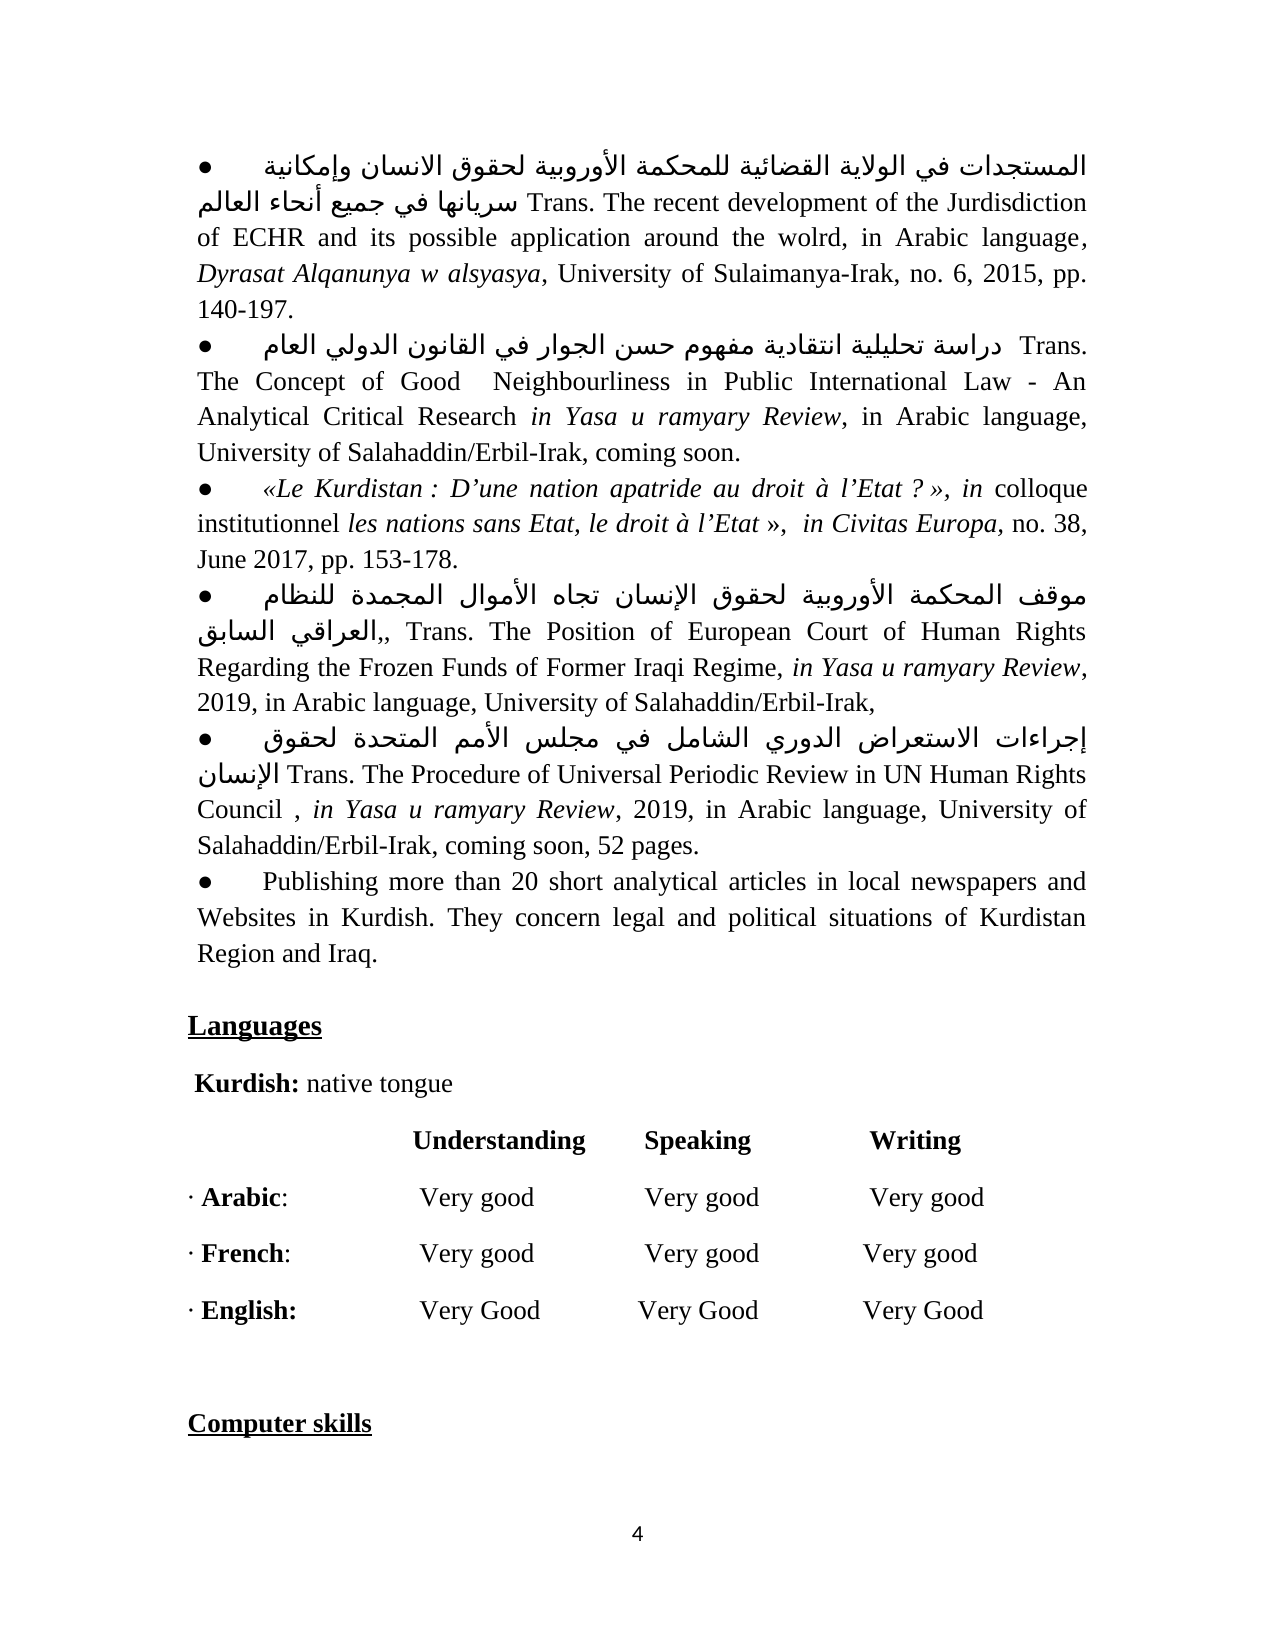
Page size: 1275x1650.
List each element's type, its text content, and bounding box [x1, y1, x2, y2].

text Languages [187, 1008, 1087, 1042]
text ∙ English: Very Good Very Good Very Good [187, 1294, 1087, 1325]
list المستجدات في الولاية القضائية للمحكمة الأوروبية لحقوق الانسان وإمكانية سريانها في جميع أنحاء العالم Trans. The recent development of the Jurdisdiction of ECHR and its possible application around the wolrd, in Arabic language, Dyrasat Alqanunya w alsyasya, University of Sulaimanya-Irak, no. 6, 2015, pp. 140-197. [197, 150, 1087, 324]
text Kurdish: native tongue [187, 1067, 1087, 1099]
list موقف المحکمة الأوروبية لحقوق الإنسان تجاه الأموال المجمدة للنظام العراقي السابق,, Trans. The Position of European Court of Human Rights Regarding the Frozen Funds of Former Iraqi Regime, in Yasa u ramyary Review, 2019, in Arabic language, University of Salahaddin/Erbil-Irak, [197, 579, 1087, 717]
list إجراءات الاستعراض الدوري الشامل في مجلس الأمم المتحدة لحقوق الإنسان Trans. The Procedure of Universal Periodic Review in UN Human Rights Council , in Yasa u ramyary Review, 2019, in Arabic language, University of Salahaddin/Erbil-Irak, coming soon, 52 pages. [197, 722, 1087, 861]
text Computer skills [187, 1407, 1087, 1438]
text Understanding Speaking Writing [337, 1124, 1087, 1155]
list Publishing more than 20 short analytical articles in local newspapers and Websites in Kurdish. They concern legal and political situations of Kurdistan Region and Iraq. [197, 865, 1087, 968]
text ∙ Arabic: Very good Very good Very good [187, 1181, 1087, 1212]
list «Le Kurdistan : D’une nation apatride au droit à l’Etat ? », in colloque institutionnel les nations sans Etat, le droit à l’Etat », in Civitas Europa, no. 38, June 2017, pp. 153-178. [197, 472, 1087, 574]
list دراسة تحليلية انتقادية مفهوم حسن الجوار في القانون الدولي العام Trans. The Concept of Good Neighbourliness in Public International Law - An Analytical Critical Research in Yasa u ramyary Review, in Arabic language, University of Salahaddin/Erbil-Irak, coming soon. [197, 329, 1087, 467]
text ∙ French: Very good Very good Very good [187, 1237, 1087, 1268]
